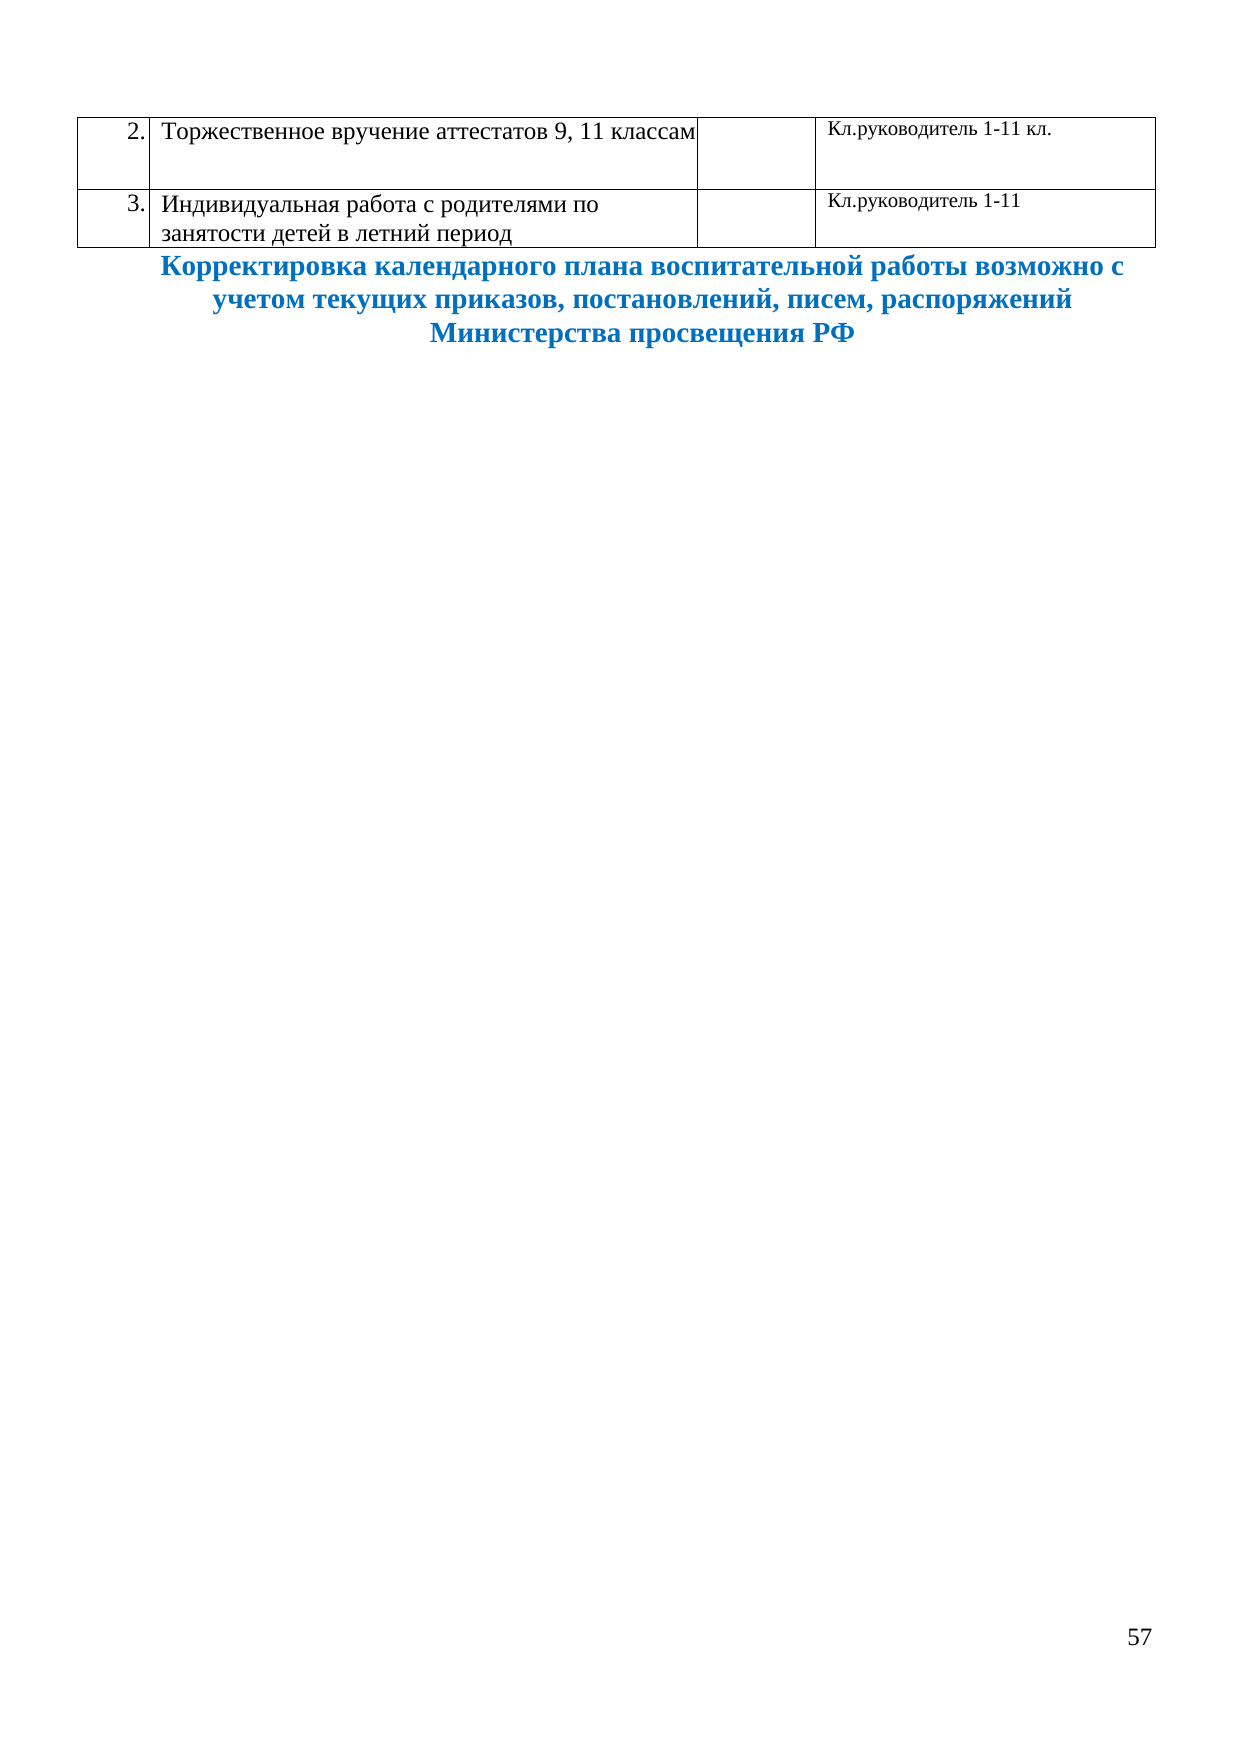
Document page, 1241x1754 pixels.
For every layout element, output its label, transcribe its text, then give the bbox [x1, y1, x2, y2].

table_cell [698, 190, 815, 247]
table_cell 2. [78, 118, 149, 188]
table_cell [698, 118, 815, 188]
text Корректировка календарного плана воспитательной работы возможно с учетом текущих приказов, постановлений, писем, распоряжений [160, 248, 1125, 315]
table_cell Торжественное вручение аттестатов 9, 11 классам [150, 118, 697, 188]
table_cell Индивидуальная работа с родителями по занятости детей в летний период [150, 190, 697, 247]
text Министерства просвещения РФ [47, 315, 1238, 349]
table_cell 3. [78, 190, 149, 247]
table_cell Кл.руководитель 1-11 кл. [816, 118, 1155, 188]
table_cell Кл.руководитель 1-11 [816, 190, 1155, 247]
